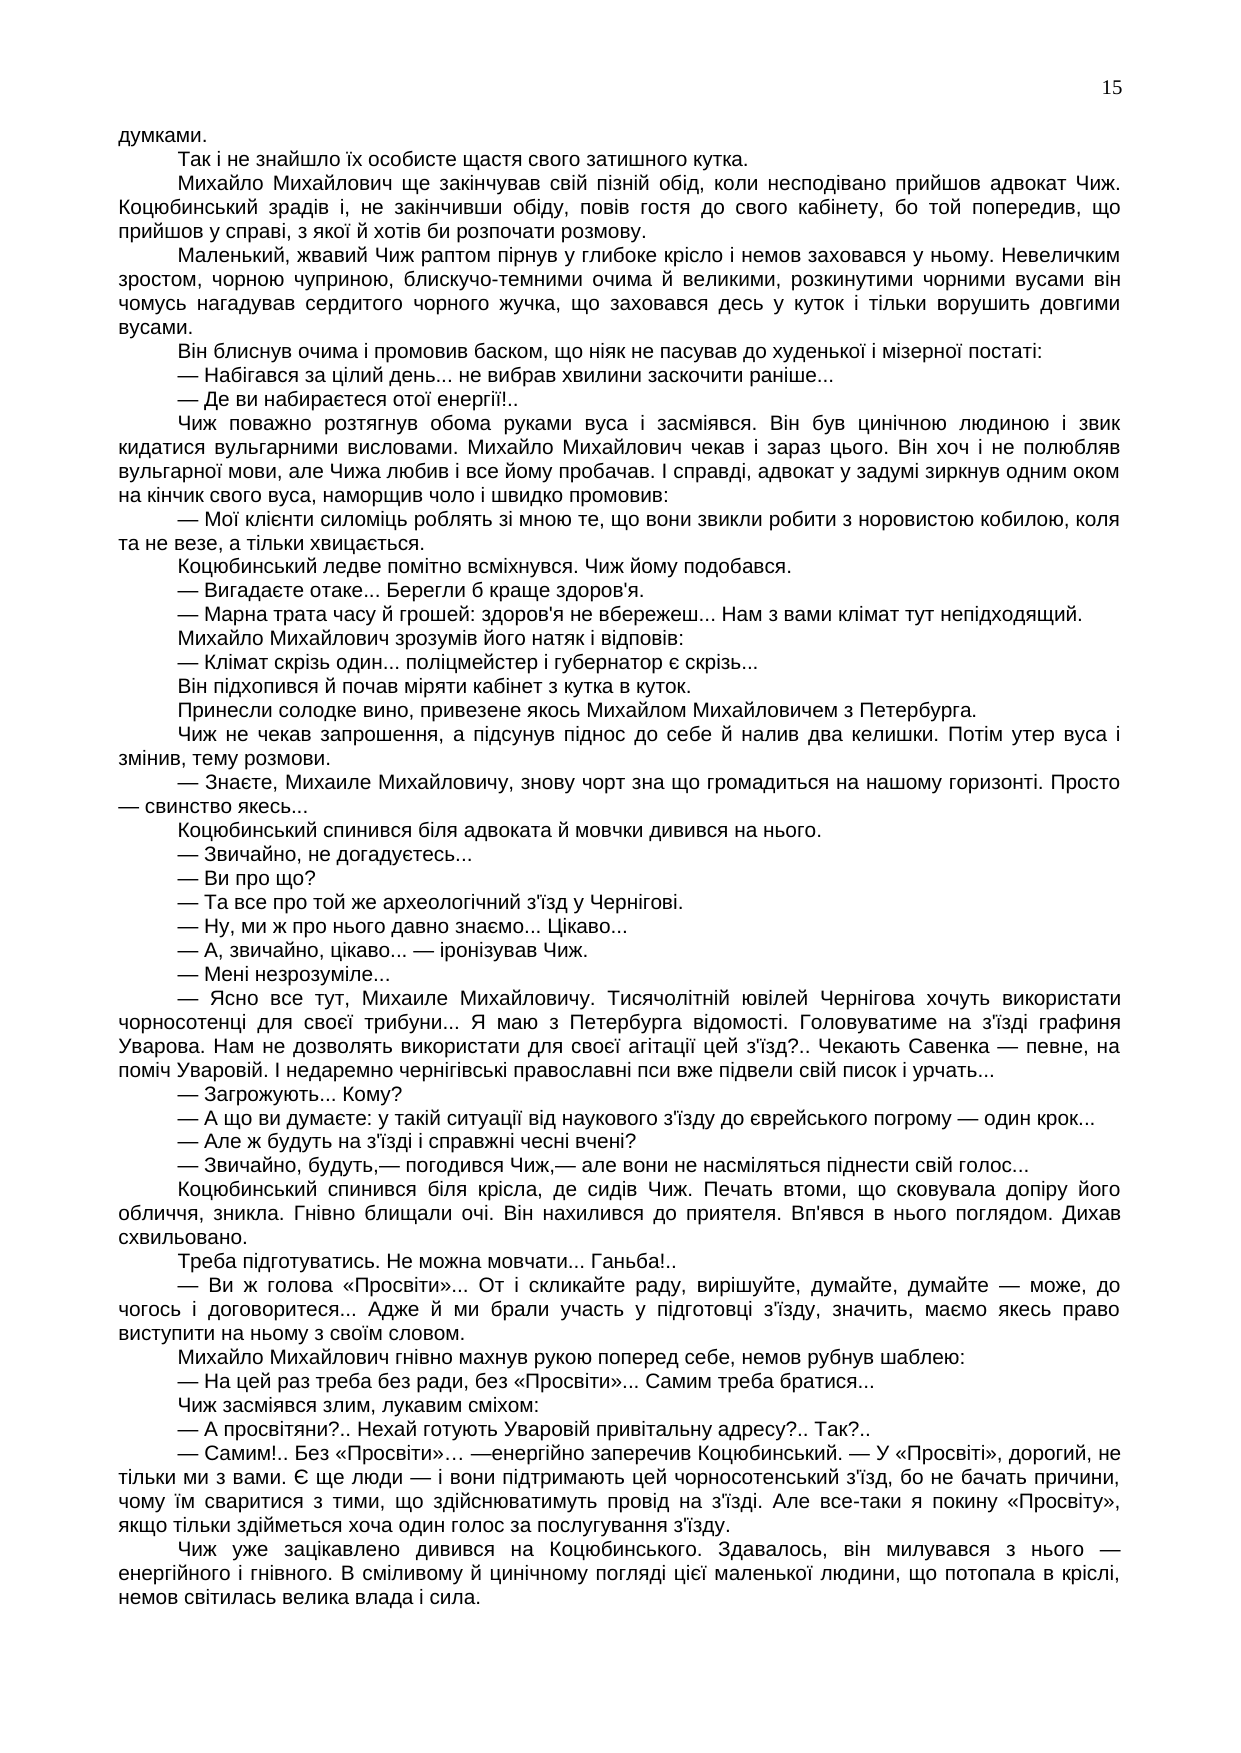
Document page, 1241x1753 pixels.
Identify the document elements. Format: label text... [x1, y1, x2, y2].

text Коцюбинський спинився біля адвоката й мовчки дивився на нього. [118, 818, 1122, 842]
text — Ви про що? [118, 866, 1122, 890]
text — Знаєте, Михаиле Михайловичу, знову чорт зна що громадиться на нашому горизонті. Просто — свинство якесь... [118, 770, 1122, 818]
text Так і не знайшло їх особисте щастя свого затишного кутка. [118, 147, 1122, 171]
text — Де ви набираєтеся отої енергії!.. [118, 387, 1122, 411]
text Коцюбинський спинився біля крісла, де сидів Чиж. Печать втоми, що сковувала допіру його обличчя, зникла. Гнівно блищали очі. Він нахилився до приятеля. Вп'явся в нього поглядом. Дихав схвильовано. [118, 1177, 1122, 1249]
text Він підхопився й почав міряти кабінет з кутка в куток. [118, 674, 1122, 698]
text — Самим!.. Без «Просвіти»… —енергійно заперечив Коцюбинський. — У «Просвіті», дорогий, не тільки ми з вами. Є ще люди — і вони підтримають цей чорносотенський з'їзд, бо не бачать причини, чому їм сваритися з тими, що здійснюватимуть провід на з'їзді. Але все-таки я покину «Просвіту», якщо тільки здійметься хоча один голос за послугування з'їзду. [118, 1441, 1122, 1537]
text — Мої клієнти силоміць роблять зі мною те, що вони звикли робити з норовистою кобилою, коля та не везе, а тільки хвицається. [118, 506, 1122, 554]
text Коцюбинський ледве помітно всміхнувся. Чиж йому подобався. [118, 554, 1122, 578]
text Треба підготуватись. Не можна мовчати... Ганьба!.. [118, 1249, 1122, 1273]
text Михайло Михайлович зрозумів його натяк і відповів: [118, 626, 1122, 650]
text — Та все про той же археологічний з'їзд у Чернігові. [118, 890, 1122, 914]
text — Звичайно, не догадуєтесь... [118, 842, 1122, 866]
text — Мені незрозуміле... [118, 962, 1122, 986]
text — А, звичайно, цікаво... — іронізував Чиж. [118, 938, 1122, 962]
text — На цей раз треба без ради, без «Просвіти»... Самим треба братися... [118, 1369, 1122, 1393]
text — Загрожують... Кому? [118, 1081, 1122, 1105]
text Маленький, жвавий Чиж раптом пірнув у глибоке крісло і немов заховався у ньому. Невеличким зростом, чорною чуприною, блискучо-темними очима й великими, розкинутими чорними вусами він чомусь нагадував сердитого чорного жучка, що заховався десь у куток і тільки ворушить довгими вусами. [118, 243, 1122, 339]
text — Клімат скрізь один... поліцмейстер і губернатор є скрізь... [118, 650, 1122, 674]
text Чиж поважно розтягнув обома руками вуса і засміявся. Він був цинічною людиною і звик кидатися вульгарними висловами. Михайло Михайлович чекав і зараз цього. Він хоч і не полюбляв вульгарної мови, але Чижа любив і все йому пробачав. І справді, адвокат у задумі зиркнув одним оком на кінчик свого вуса, наморщив чоло і швидко промовив: [118, 411, 1122, 506]
text Михайло Михайлович гнівно махнув рукою поперед себе, немов рубнув шаблею: [118, 1345, 1122, 1369]
text Чиж не чекав запрошення, а підсунув піднос до себе й налив два келишки. Потім утер вуса і змінив, тему розмови. [118, 722, 1122, 770]
text — А що ви думаєте: у такій ситуації від наукового з'їзду до єврейського погрому — один крок... [118, 1105, 1122, 1129]
text — Ви ж голова «Просвіти»... От і скликайте раду, вирішуйте, думайте, думайте — може, до чогось і договоритеся... Адже й ми брали участь у підготовці з'їзду, значить, маємо якесь право виступити на ньому з своїм словом. [118, 1273, 1122, 1345]
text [118, 123, 1122, 147]
text Чиж засміявся злим, лукавим сміхом: [118, 1393, 1122, 1417]
text — Вигадаєте отаке... Берегли б краще здоров'я. [118, 578, 1122, 602]
text — Набігався за цілий день... не вибрав хвилини заскочити раніше... [118, 363, 1122, 387]
text — Але ж будуть на з'їзді і справжні чесні вчені? [118, 1129, 1122, 1153]
text — Марна трата часу й грошей: здоров'я не вбережеш... Нам з вами клімат тут непідходящий. [118, 602, 1122, 626]
text Чиж уже зацікавлено дивився на Коцюбинського. Здавалось, він милувався з нього — енергійного і гнівного. В сміливому й цинічному погляді цієї маленької людини, що потопала в кріслі, немов світилась велика влада і сила. [118, 1537, 1122, 1608]
text Він блиснув очима і промовив баском, що ніяк не пасував до худенької і мізерної постаті: [118, 339, 1122, 363]
text — Звичайно, будуть,— погодився Чиж,— але вони не насміляться піднести свій голос... [118, 1153, 1122, 1177]
text Михайло Михайлович ще закінчував свій пізній обід, коли несподівано прийшов адвокат Чиж. Коцюбинський зрадів і, не закінчивши обіду, повів гостя до свого кабінету, бо той попередив, що прийшов у справі, з якої й хотів би розпочати розмову. [118, 171, 1122, 243]
text — А просвітяни?.. Нехай готують Уваровій привітальну адресу?.. Так?.. [118, 1417, 1122, 1441]
text — Ну, ми ж про нього давно знаємо... Цікаво... [118, 914, 1122, 938]
text Принесли солодке вино, привезене якось Михайлом Михайловичем з Петербурга. [118, 698, 1122, 722]
text — Ясно все тут, Михаиле Михайловичу. Тисячолітній ювілей Чернігова хочуть використати чорносотенці для своєї трибуни... Я маю з Петербурга відомості. Головуватиме на з'їзді графиня Уварова. Нам не дозволять використати для своєї агітації цей з'їзд?.. Чекають Савенка — певне, на поміч Уваровій. І недаремно чернігівські православні пси вже підвели свій писок і урчать... [118, 986, 1122, 1081]
